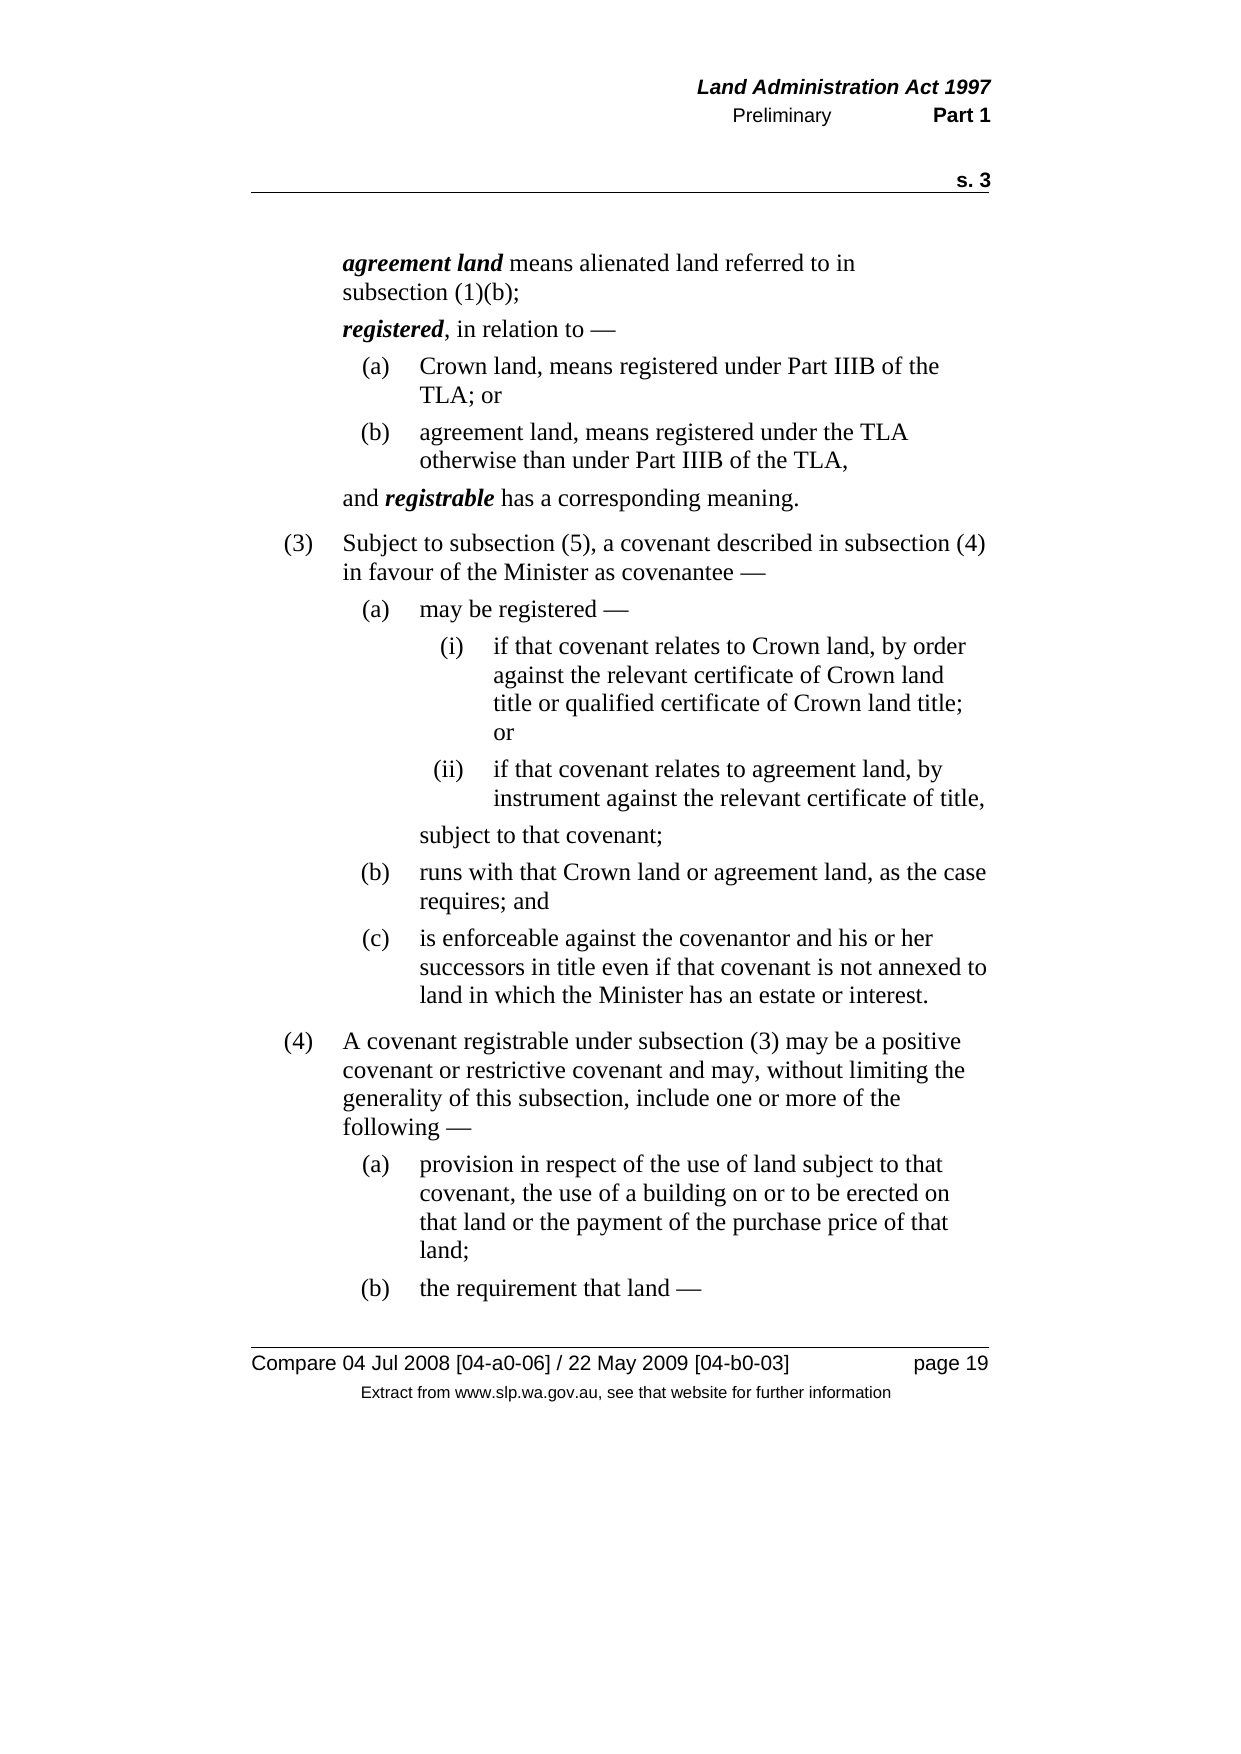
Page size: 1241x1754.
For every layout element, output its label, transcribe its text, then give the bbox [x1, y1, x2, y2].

text (a) provision in respect of the use of land subject to that covenant, the use of a building on or to be erected on that land or the payment of the purchase price of that land; [251, 1149, 989, 1264]
text and registrable has a corresponding meaning. [251, 483, 989, 511]
text (4) A covenant registrable under subsection (3) may be a positive covenant or restrictive covenant and may, without limiting the generality of this subsection, include one or more of the following — [251, 1026, 989, 1141]
text (i) if that covenant relates to Crown land, by order against the relevant certificate of Crown land title or qualified certificate of Crown land title; or [251, 631, 989, 746]
text (c) is enforceable against the covenantor and his or her successors in title even if that covenant is not annexed to land in which the Minister has an estate or interest. [251, 923, 989, 1009]
text (ii) if that covenant relates to agreement land, by instrument against the relevant certificate of title, [251, 754, 989, 812]
text (b) runs with that Crown land or agreement land, as the case requires; and [251, 857, 989, 915]
text (a) may be registered — [251, 594, 989, 623]
text (b) the requirement that land — [251, 1273, 989, 1301]
text (a) Crown land, means registered under Part IIIB of the TLA; or [251, 351, 989, 408]
text (b) agreement land, means registered under the TLA otherwise than under Part IIIB of the TLA, [251, 417, 989, 474]
text subject to that covenant; [251, 820, 989, 849]
text (3) Subject to subsection (5), a covenant described in subsection (4) in favour of the Minister as covenantee — [251, 528, 989, 586]
text agreement land means alienated land referred to in subsection (1)(b); [251, 248, 989, 306]
text registered, in relation to — [251, 314, 989, 343]
